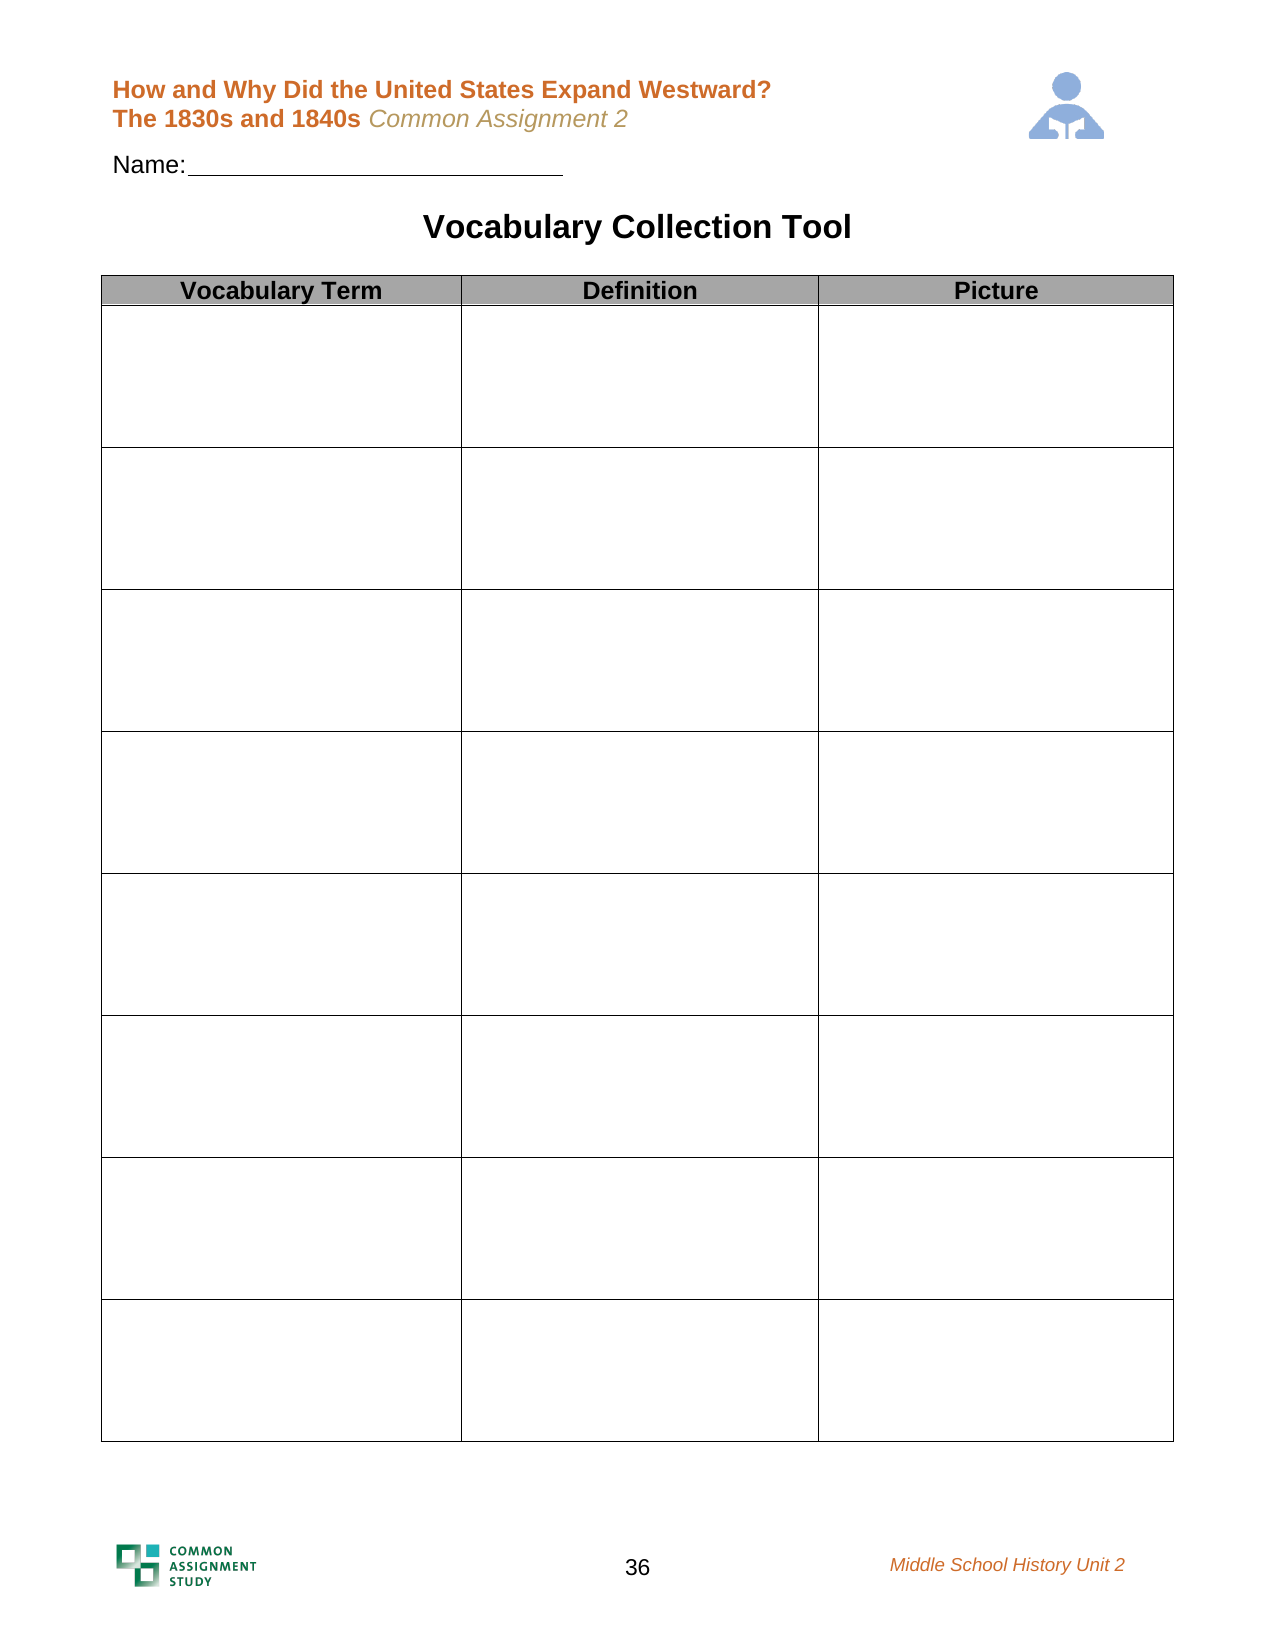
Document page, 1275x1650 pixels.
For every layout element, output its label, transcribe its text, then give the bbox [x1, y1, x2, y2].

table_cell [819, 732, 1173, 873]
table_cell [819, 448, 1173, 589]
picture [112, 1537, 263, 1594]
table_header Vocabulary Term [102, 276, 461, 304]
table_cell [462, 448, 818, 589]
table_cell [102, 1300, 461, 1441]
table_cell [819, 874, 1173, 1015]
text Vocabulary Collection Tool [112, 207, 1162, 246]
table_cell [462, 306, 818, 447]
table_cell [102, 732, 461, 873]
table_cell [102, 590, 461, 731]
table_cell [462, 732, 818, 873]
table_cell [102, 874, 461, 1015]
table_cell [819, 590, 1173, 731]
table_header Picture [819, 276, 1173, 304]
table_cell [102, 1016, 461, 1157]
table_cell [462, 1300, 818, 1441]
table_cell [462, 1016, 818, 1157]
table_cell [462, 1158, 818, 1299]
table_cell [462, 874, 818, 1015]
table_cell [819, 1300, 1173, 1441]
table_cell [819, 306, 1173, 447]
table_header Definition [462, 276, 818, 304]
table_cell [102, 306, 461, 447]
table_cell [819, 1158, 1173, 1299]
table_cell [462, 590, 818, 731]
table_cell [819, 1016, 1173, 1157]
table_cell [102, 1158, 461, 1299]
text Name: [112, 150, 1162, 179]
table_cell [102, 448, 461, 589]
